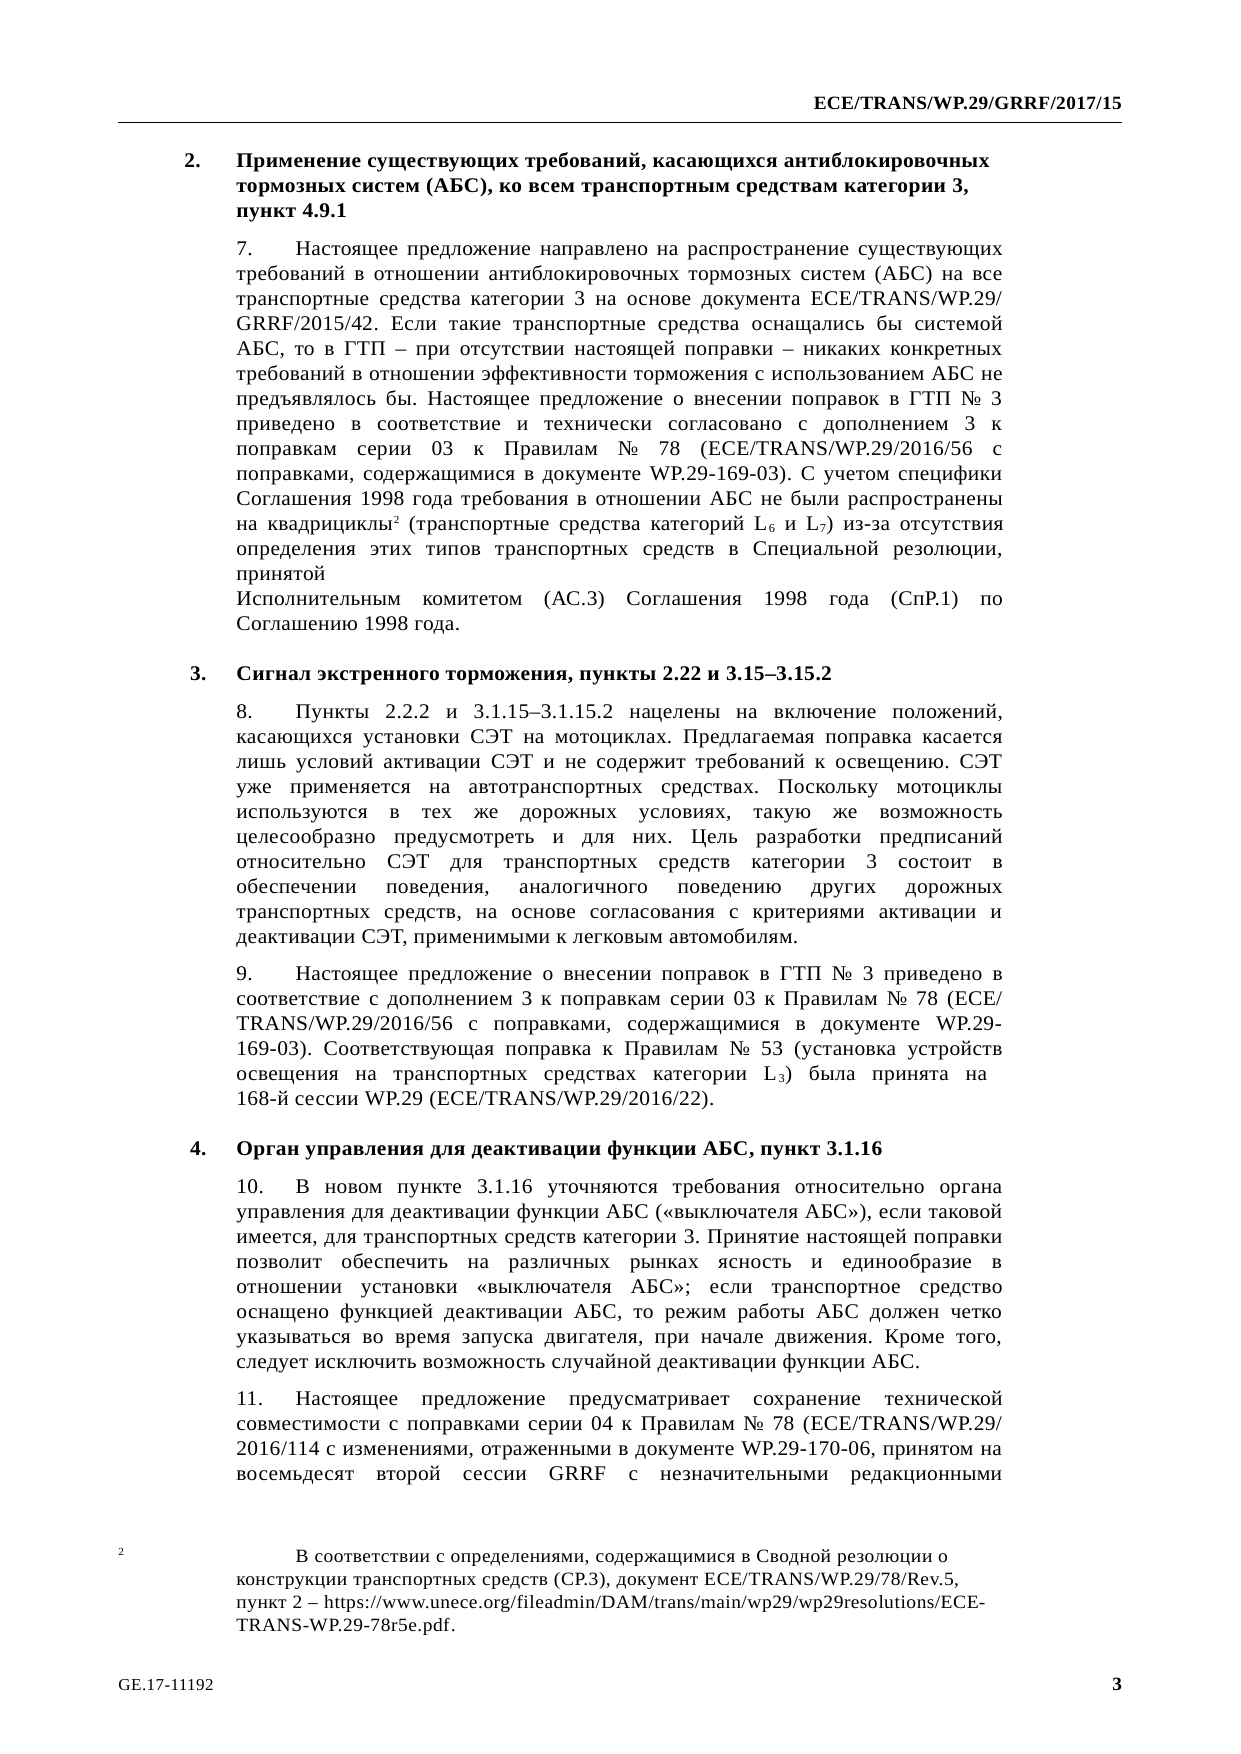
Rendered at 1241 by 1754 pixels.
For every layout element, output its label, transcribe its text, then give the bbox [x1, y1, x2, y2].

text 9. Настоящее предложение о внесении поправок в ГТП № 3 приведено в соответствие с дополнением 3 к поправкам серии 03 к Правилам № 78 (ECE/ TRANS/WP.29/2016/56 с поправками, содержащимися в документе WP.29- 169-03). Соответствующая поправка к Правилам № 53 (установка устройств освещения на транспортных средствах категории L3) была принята на 168-й сессии WP.29 (ECE/TRANS/WP.29/2016/22). [236, 960, 1004, 1110]
text 3. Сигнал экстренного торможения, пункты 2.22 и 3.15–3.15.2 [118, 660, 1004, 685]
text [236, 1385, 1004, 1485]
text 7. Настоящее предложение направлено на распространение существующих требований в отношении антиблокировочных тормозных систем (АБС) на все транспортные средства категории 3 на основе документа ECE/TRANS/WP.29/ GRRF/2015/42. Если такие транспортные средства оснащались бы системой АБС, то в ГТП – при отсутствии настоящей поправки – никаких конкретных требований в отношении эффективности торможения с использованием АБС не предъявлялось бы. Настоящее предложение о внесении поправок в ГТП № 3 приведено в соответствие и технически согласовано с дополнением 3 к поправкам серии 03 к Правилам № 78 (ECE/TRANS/WP.29/2016/56 с поправками, содержащимися в документе WP.29-169-03). С учетом специфики Соглашения 1998 года требования в отношении АБС не были распространены на квадрициклы (транспортные средства категорий L6 и L7) из-за отсутствия определения этих типов транспортных средств в Специальной резолюции, принятой Исполнительным комитетом (АС.3) Соглашения 1998 года (СпР.1) по Соглашению 1998 года. [236, 235, 1004, 635]
text 2. Применение существующих требований, касающихся антиблокировочных тормозных систем (АБС), ко всем транспортным средствам категории 3, пункт 4.9.1 [118, 148, 1004, 223]
text 8. Пункты 2.2.2 и 3.1.15–3.1.15.2 нацелены на включение положений, касающихся установки СЭТ на мотоциклах. Предлагаемая поправка касается лишь условий активации СЭТ и не содержит требований к освещению. СЭТ уже применяется на автотранспортных средствах. Поскольку мотоциклы используются в тех же дорожных условиях, такую же возможность целесообразно предусмотреть и для них. Цель разработки предписаний относительно СЭТ для транспортных средств категории 3 состоит в обеспечении поведения, аналогичного поведению других дорожных транспортных средств, на основе согласования с критериями активации и деактивации СЭТ, применимыми к легковым автомобилям. [236, 698, 1004, 948]
text 4. Орган управления для деактивации функции АБС, пункт 3.1.16 [118, 1135, 1004, 1160]
text 10. В новом пункте 3.1.16 уточняются требования относительно органа управления для деактивации функции АБС («выключателя АБС»), если таковой имеется, для транспортных средств категории 3. Принятие настоящей поправки позволит обеспечить на различных рынках ясность и единообразие в отношении установки «выключателя АБС»; если транспортное средство оснащено функцией деактивации АБС, то режим работы АБС должен четко указываться во время запуска двигателя, при начале движения. Кроме того, следует исключить возможность случайной деактивации функции АБС. [236, 1173, 1004, 1373]
